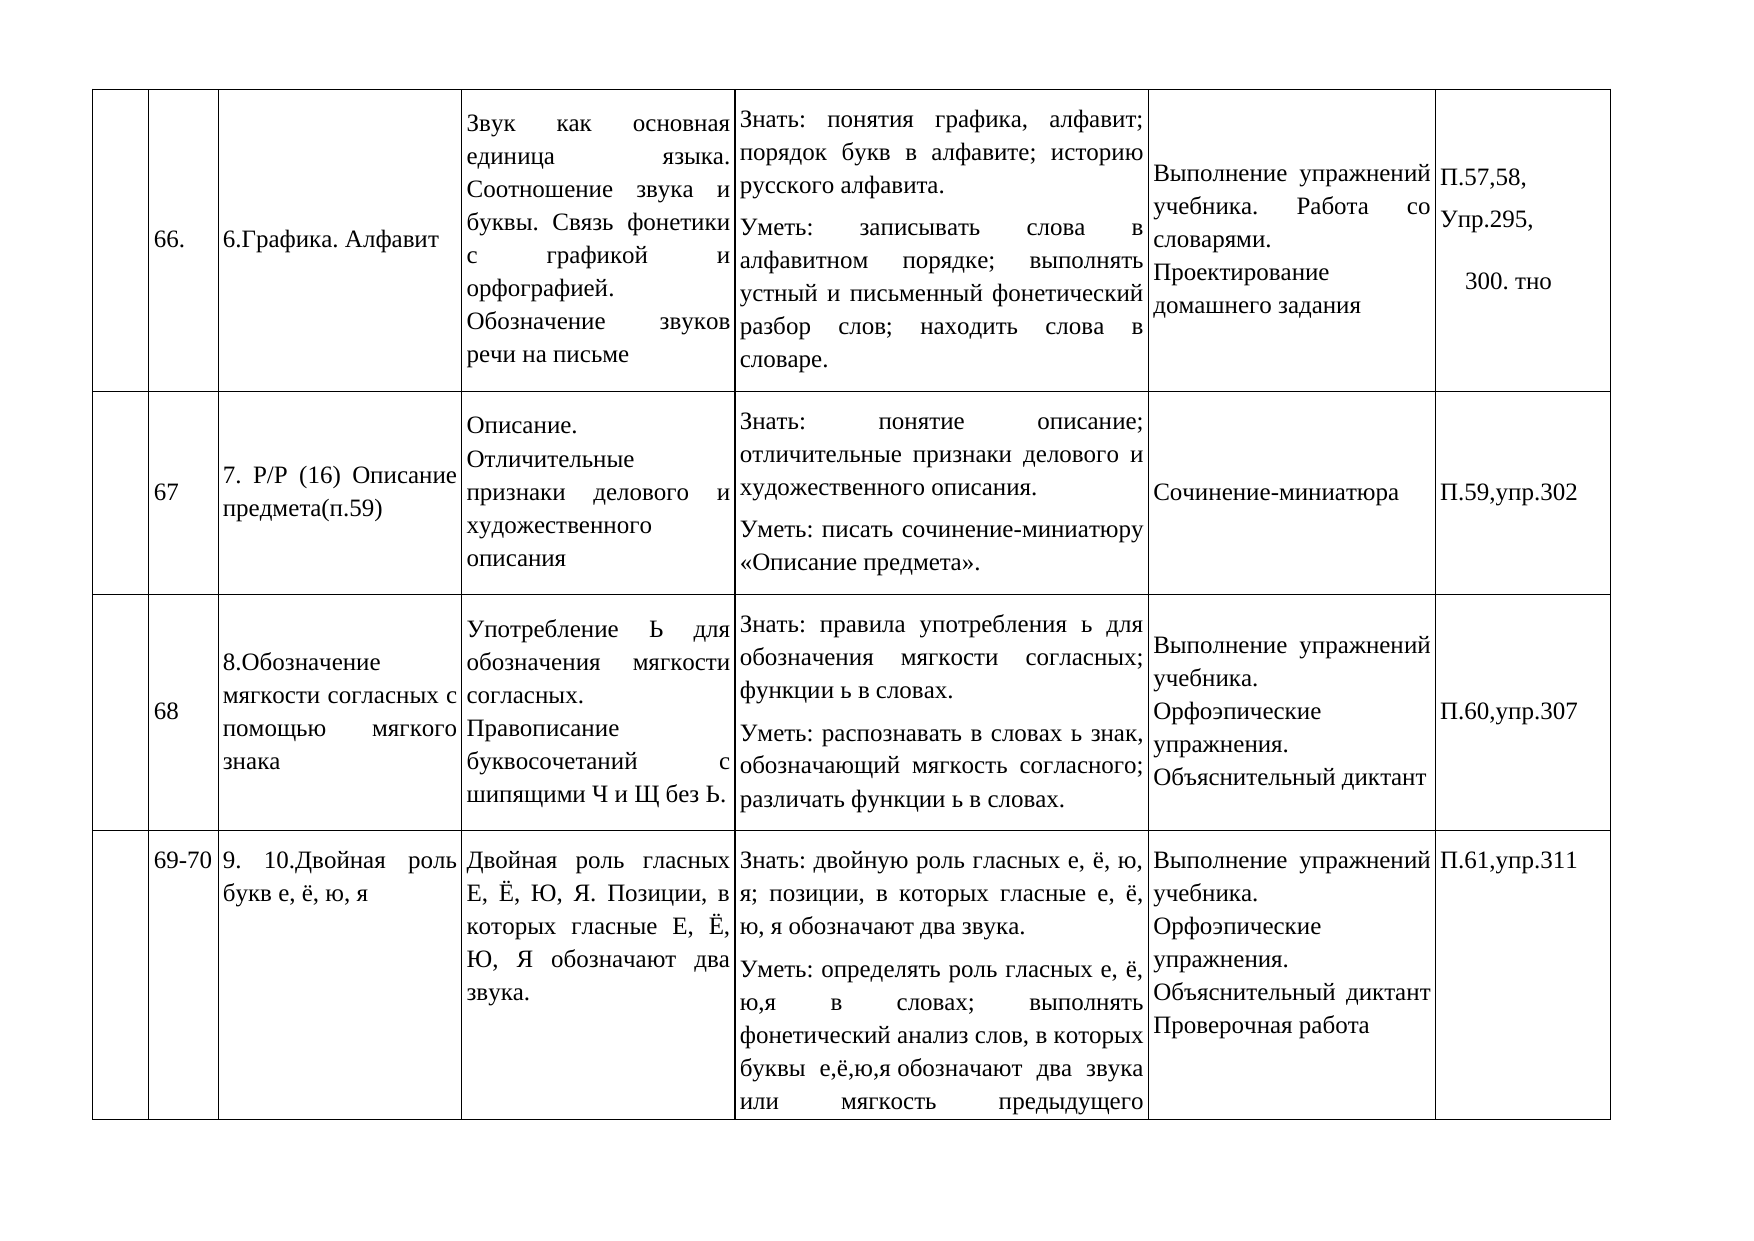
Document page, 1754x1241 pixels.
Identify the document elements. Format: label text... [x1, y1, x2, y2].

table_cell [93, 595, 148, 830]
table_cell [219, 831, 461, 1119]
table_cell 7. Р/Р (16) Описание предмета(п.59) [219, 392, 461, 594]
table_cell Звук как основная единица языка. Соотношение звука и буквы. Связь фонетики с графикой и орфографией. Обозначение звуков речи на письме [462, 90, 734, 391]
table_cell [93, 90, 148, 391]
table_cell [93, 831, 148, 1119]
table_cell 68 [149, 595, 218, 830]
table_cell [1149, 831, 1435, 1119]
table_cell Выполнение упражнений учебника. Орфоэпические упражнения. Объяснительный диктант [1149, 595, 1435, 830]
table_cell 8.Обозначение мягкости согласных с помощью мягкого знака [219, 595, 461, 830]
table_cell П.61,упр.311 [1436, 831, 1610, 1119]
table_cell 67 [149, 392, 218, 594]
table_cell 66. [149, 90, 218, 391]
table_cell П.59,упр.302 [1436, 392, 1610, 594]
table_cell Знать: понятие описание; отличительные признаки делового и художественного описания. Уметь: писать сочинение-миниатюру «Описание предмета». [736, 392, 1148, 594]
table_cell 6.Графика. Алфавит [219, 90, 461, 391]
table_cell Употребление Ь для обозначения мягкости согласных. Правописание буквосочетаний с шипящими Ч и Щ без Ь. [462, 595, 734, 830]
table_cell Знать: правила употребления ь для обозначения мягкости согласных; функции ь в словах. Уметь: распознавать в словах ь знак, обозначающий мягкость согласного; различать функции ь в словах. [736, 595, 1148, 830]
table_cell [462, 831, 734, 1119]
table_cell 69-70 [149, 831, 218, 1119]
table_cell Описание. Отличительные признаки делового и художественного описания [462, 392, 734, 594]
table_cell П.57,58, Упр.295, тно [1436, 90, 1610, 391]
table_cell Выполнение упражнений учебника. Работа со словарями. Проектирование домашнего задания [1149, 90, 1435, 391]
table_cell [93, 392, 148, 594]
table_cell П.60,упр.307 [1436, 595, 1610, 830]
table_cell Знать: понятия графика, алфавит; порядок букв в алфавите; историю русского алфавита. Уметь: записывать слова в алфавитном порядке; выполнять устный и письменный фонетический разбор слов; находить слова в словаре. [736, 90, 1148, 391]
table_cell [736, 831, 1148, 1119]
table_cell Сочинение-миниатюра [1149, 392, 1435, 594]
